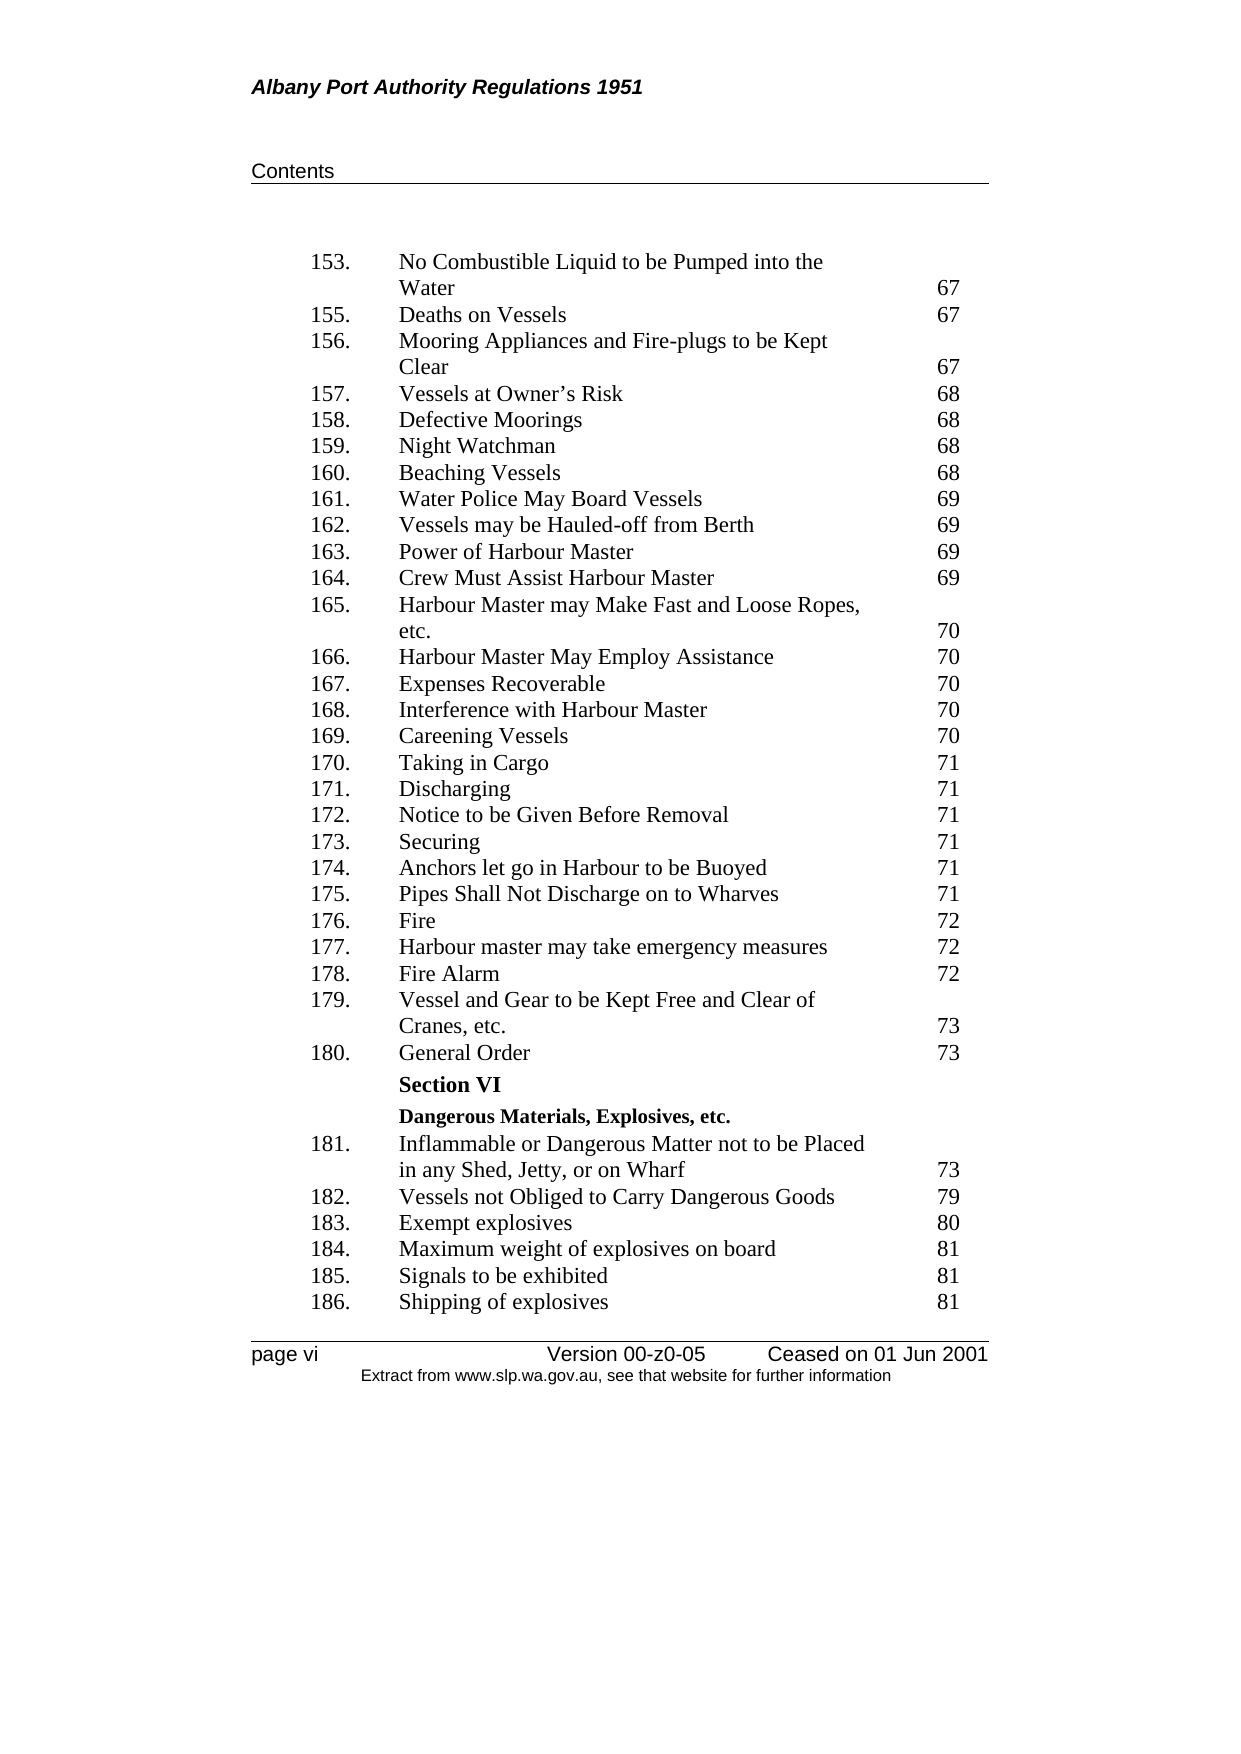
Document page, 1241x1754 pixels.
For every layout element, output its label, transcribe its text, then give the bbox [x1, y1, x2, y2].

text 182. Vessels not Obliged to Carry Dangerous Goods 79 [310, 1183, 871, 1209]
text Dangerous Materials, Explosives, etc. [399, 1104, 871, 1128]
text 161. Water Police May Board Vessels 69 [310, 485, 871, 512]
text 186. Shipping of explosives 81 [310, 1288, 871, 1314]
text 168. Interference with Harbour Master 70 [310, 696, 871, 722]
text Section VI [399, 1071, 871, 1098]
text 158. Defective Moorings 68 [310, 406, 871, 432]
text 162. Vessels may be Hauled-off from Berth 69 [310, 512, 871, 538]
text 160. Beaching Vessels 68 [310, 459, 871, 485]
text 172. Notice to be Given Before Removal 71 [310, 801, 871, 828]
text 155. Deaths on Vessels 67 [310, 301, 871, 327]
text 174. Anchors let go in Harbour to be Buoyed 71 [310, 854, 871, 881]
text 180. General Order 73 [310, 1039, 871, 1065]
text 153. No Combustible Liquid to be Pumped into the Water 67 [310, 248, 871, 301]
text 167. Expenses Recoverable 70 [310, 670, 871, 696]
text 169. Careening Vessels 70 [310, 722, 871, 749]
text 176. Fire 72 [310, 907, 871, 933]
text 165. Harbour Master may Make Fast and Loose Ropes, etc. 70 [310, 591, 871, 643]
text 156. Mooring Appliances and Fire-plugs to be Kept Clear 67 [310, 327, 871, 380]
text 185. Signals to be exhibited 81 [310, 1262, 871, 1288]
text 159. Night Watchman 68 [310, 432, 871, 459]
text 179. Vessel and Gear to be Kept Free and Clear of Cranes, etc. 73 [310, 986, 871, 1039]
text 157. Vessels at Owner’s Risk 68 [310, 380, 871, 406]
text 175. Pipes Shall Not Discharge on to Wharves 71 [310, 881, 871, 907]
text 178. Fire Alarm 72 [310, 959, 871, 986]
text 173. Securing 71 [310, 828, 871, 854]
text 177. Harbour master may take emergency measures 72 [310, 933, 871, 959]
text 181. Inflammable or Dangerous Matter not to be Placed in any Shed, Jetty, or on Wharf 73 [310, 1130, 871, 1183]
text 183. Exempt explosives 80 [310, 1209, 871, 1235]
text 184. Maximum weight of explosives on board 81 [310, 1235, 871, 1262]
text 171. Discharging 71 [310, 775, 871, 801]
text 170. Taking in Cargo 71 [310, 749, 871, 775]
text 166. Harbour Master May Employ Assistance 70 [310, 643, 871, 670]
text 163. Power of Harbour Master 69 [310, 538, 871, 564]
text 164. Crew Must Assist Harbour Master 69 [310, 564, 871, 591]
